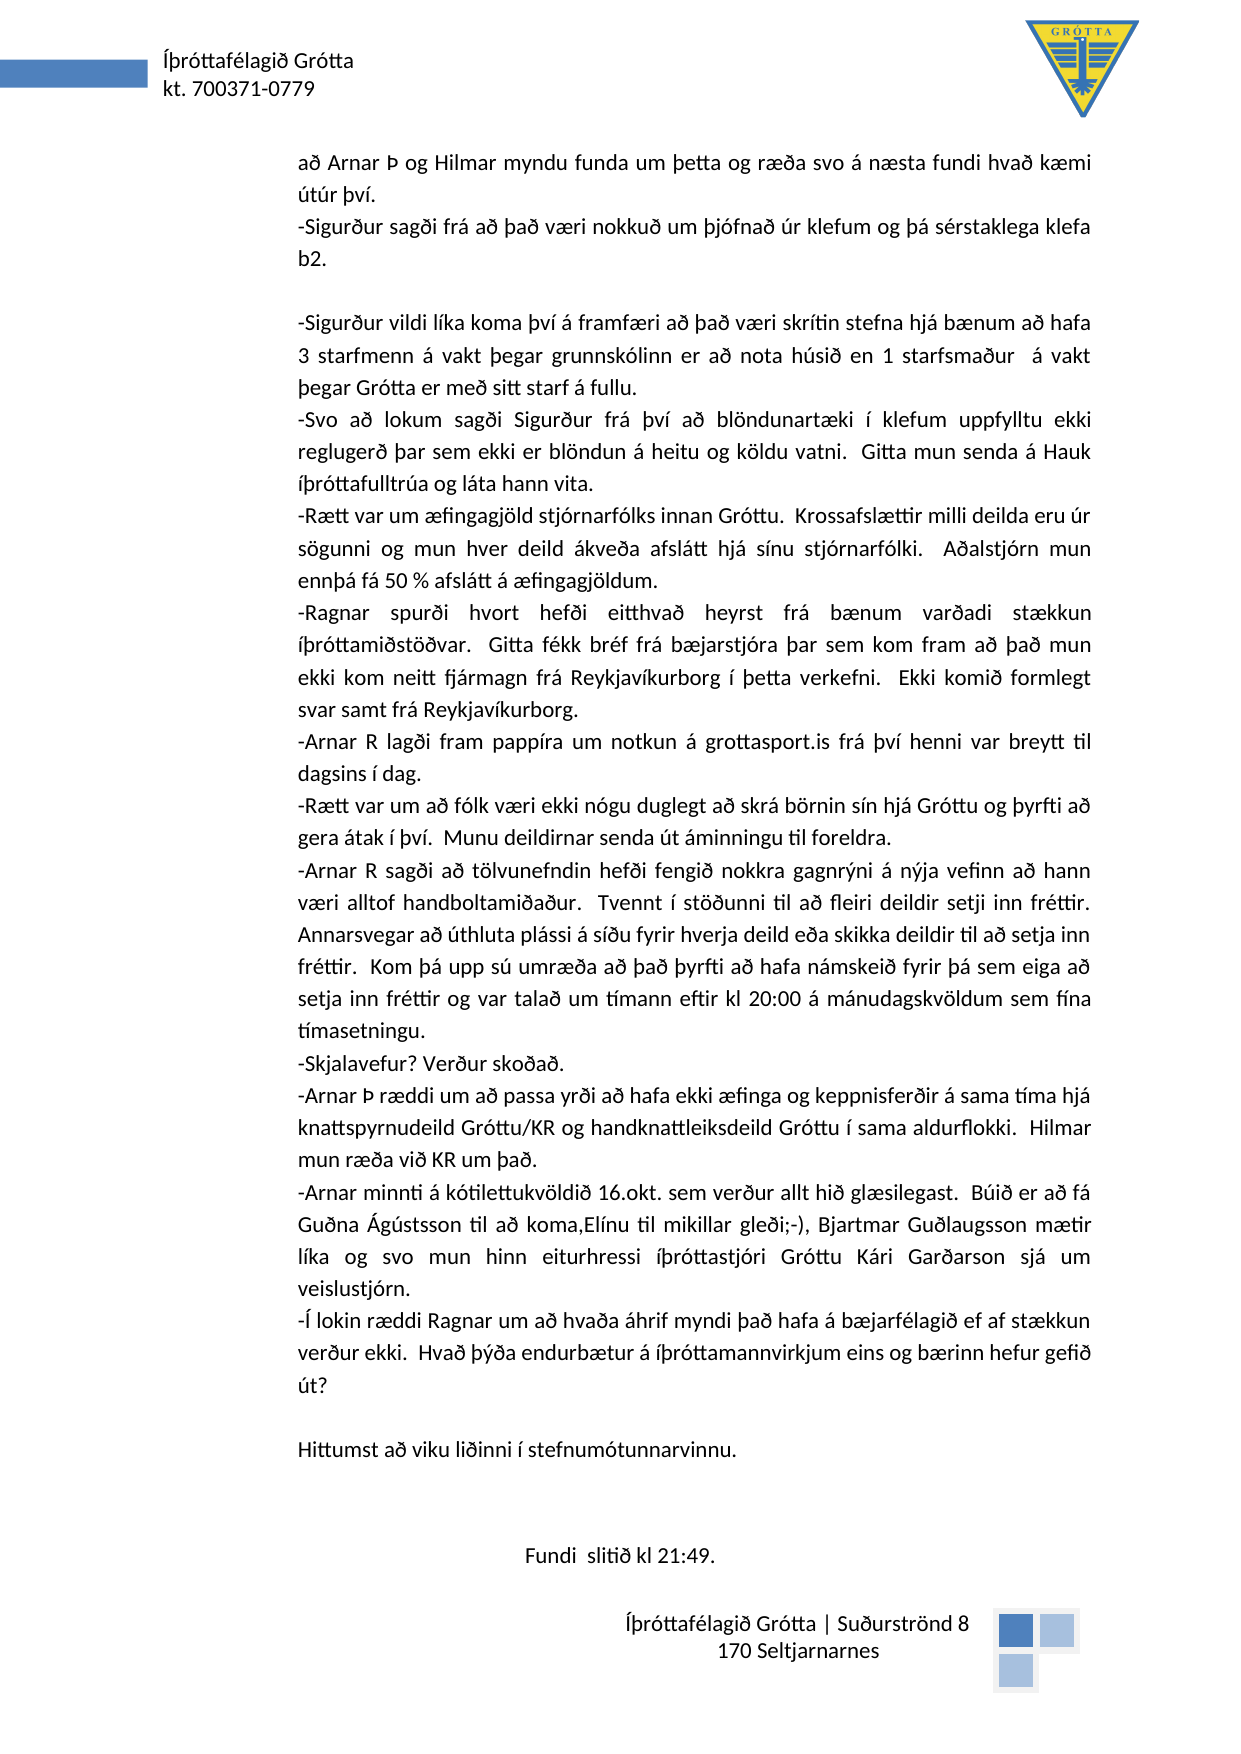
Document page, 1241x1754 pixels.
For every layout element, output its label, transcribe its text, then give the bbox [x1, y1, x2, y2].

list -Arnar minnti á kótilettukvöldið 16.okt. sem verður allt hið glæsilegast. Búið er að fá Guðna Ágústsson til að koma,Elínu til mikillar gleði;-), Bjartmar Guðlaugsson mætir líka og svo mun hinn eiturhressi íþróttastjóri Gróttu Kári Garðarson sjá um veislustjórn. [298, 1178, 1093, 1302]
picture [1025, 20, 1140, 118]
list -Ragnar spurði hvort hefði eitthvað heyrst frá bænum varðadi stækkun íþróttamiðstöðvar. Gitta fékk bréf frá bæjarstjóra þar sem kom fram að það mun ekki kom neitt fjármagn frá Reykjavíkurborg í þetta verkefni. Ekki komið formlegt svar samt frá Reykjavíkurborg. [298, 598, 1093, 723]
list -Í lokin ræddi Ragnar um að hvaða áhrif myndi það hafa á bæjarfélagið ef af stækkun verður ekki. Hvað þýða endurbætur á íþróttamannvirkjum eins og bærinn hefur gefið út? [298, 1306, 1093, 1399]
list -Rætt var um æfingagjöld stjórnarfólks innan Gróttu. Krossafslættir milli deilda eru úr sögunni og mun hver deild ákveða afslátt hjá sínu stjórnarfólki. Aðalstjórn mun ennþá fá 50 % afslátt á æfingagjöldum. [298, 502, 1093, 594]
list -Svo að lokum sagði Sigurður frá því að blöndunartæki í klefum uppfylltu ekki reglugerð þar sem ekki er blöndun á heitu og köldu vatni. Gitta mun senda á Hauk íþróttafulltrúa og láta hann vita. [298, 405, 1093, 497]
list -Arnar Þ ræddi um að passa yrði að hafa ekki æfinga og keppnisferðir á sama tíma hjá knattspyrnudeild Gróttu/KR og handknattleiksdeild Gróttu í sama aldurflokki. Hilmar mun ræða við KR um það. [298, 1081, 1093, 1173]
list -Arnar R lagði fram pappíra um notkun á grottasport.is frá því henni var breytt til dagsins í dag. [298, 727, 1093, 787]
list -Arnar R sagði að tölvunefndin hefði fengið nokkra gagnrýni á nýja vefinn að hann væri alltof handboltamiðaður. Tvennt í stöðunni til að fleiri deildir setji inn fréttir. Annarsvegar að úthluta plássi á síðu fyrir hverja deild eða skikka deildir til að setja inn fréttir. Kom þá upp sú umræða að það þyrfti að hafa námskeið fyrir þá sem eiga að setja inn fréttir og var talað um tímann eftir kl 20:00 á mánudagskvöldum sem fína tímasetningu. [298, 856, 1093, 1045]
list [298, 148, 1093, 208]
list Hittumst að viku liðinni í stefnumótunnarvinnu. [298, 1435, 1093, 1463]
list -Skjalavefur? Verður skoðað. [298, 1049, 1093, 1077]
list -Sigurður vildi líka koma því á framfæri að það væri skrítin stefna hjá bænum að hafa 3 starfmenn á vakt þegar grunnskólinn er að nota húsið en 1 starfsmaður á vakt þegar Grótta er með sitt starf á fullu. [298, 308, 1093, 401]
list -Sigurður sagði frá að það væri nokkuð um þjófnað úr klefum og þá sérstaklega klefa b2. [298, 212, 1093, 272]
text Fundi slitið kl 21:49. [148, 1541, 1093, 1569]
list -Rætt var um að fólk væri ekki nógu duglegt að skrá börnin sín hjá Gróttu og þyrfti að gera átak í því. Munu deildirnar senda út áminningu til foreldra. [298, 791, 1093, 852]
